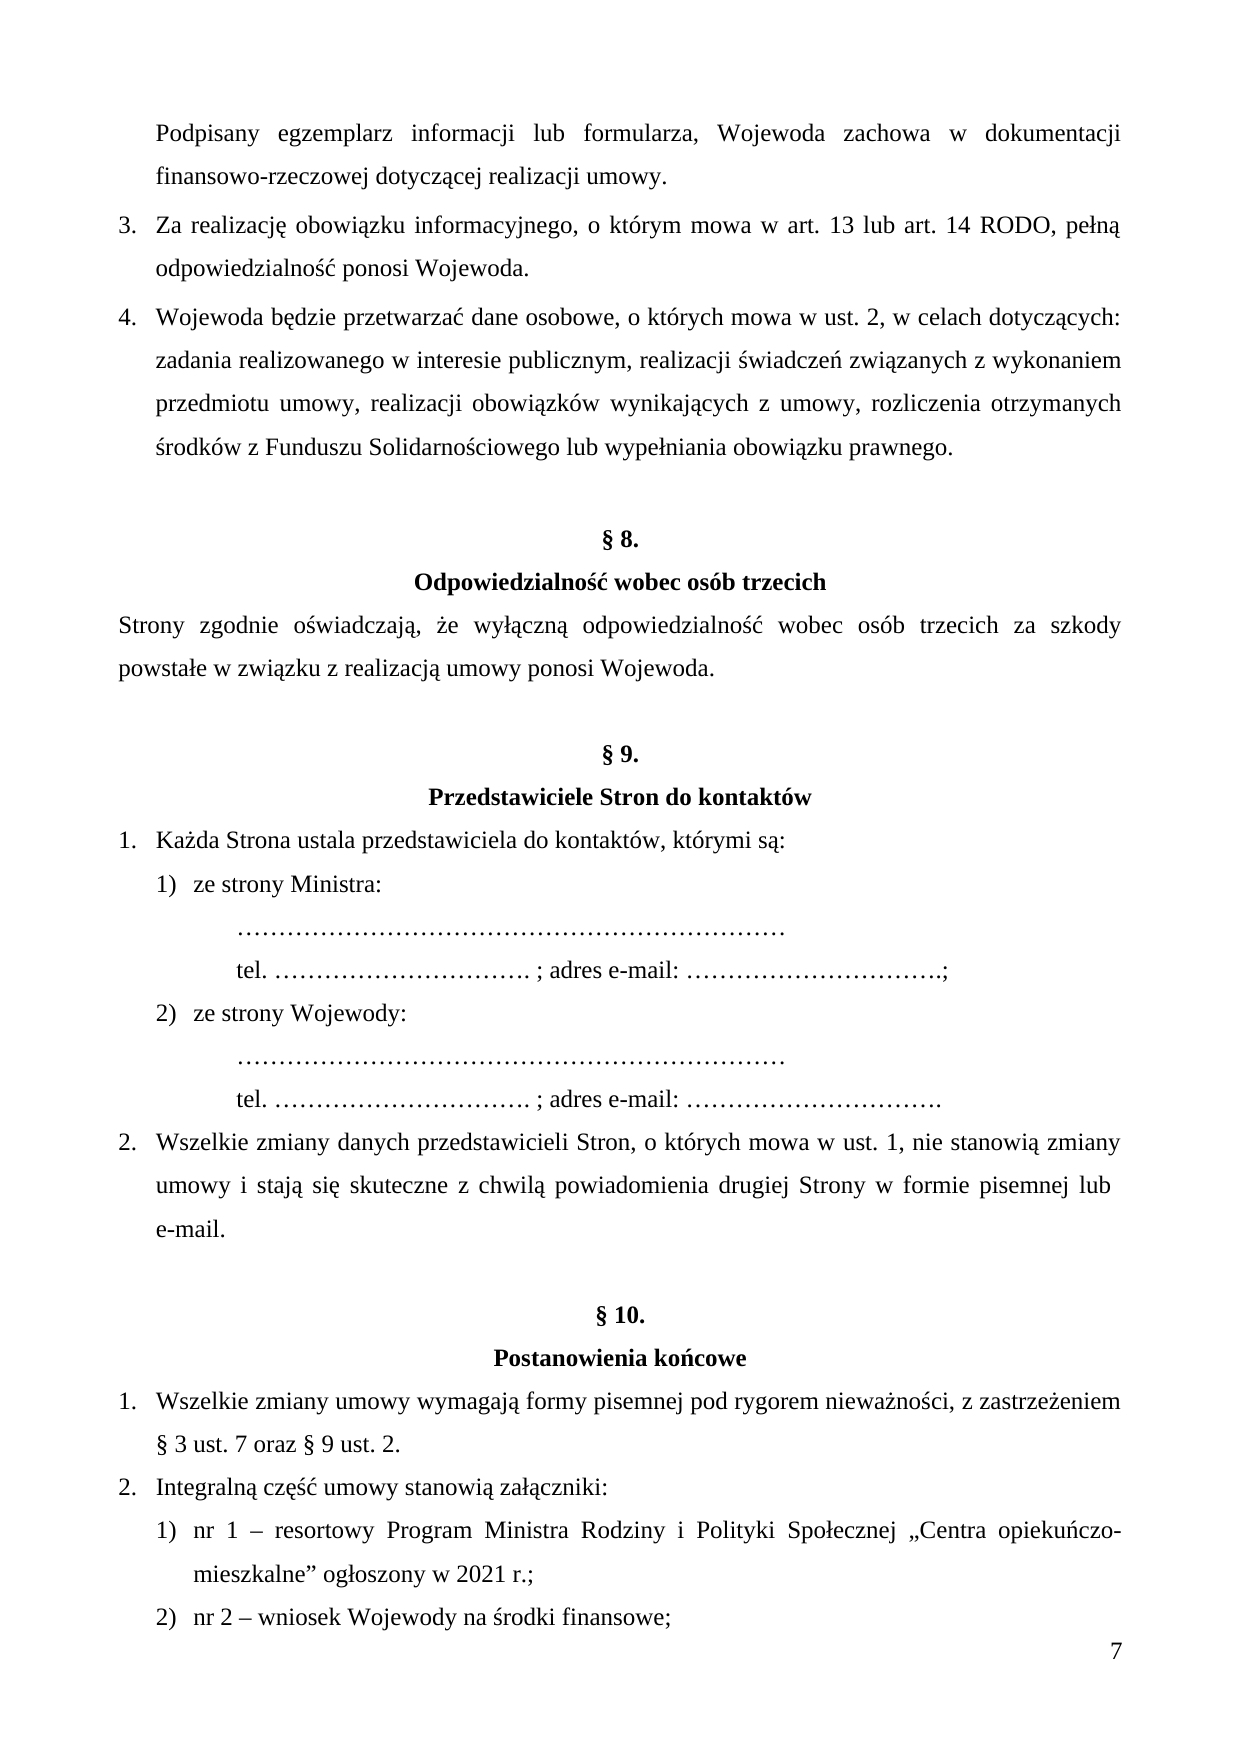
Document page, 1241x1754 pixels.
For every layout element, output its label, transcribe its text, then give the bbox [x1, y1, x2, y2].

list Wojewoda będzie przetwarzać dane osobowe, o których mowa w ust. 2, w celach dotyczących: zadania realizowanego w interesie publicznym, realizacji świadczeń związanych z wykonaniem przedmiotu umowy, realizacji obowiązków wynikających z umowy, rozliczenia otrzymanych środków z Funduszu Solidarnościowego lub wypełniania obowiązku prawnego. [118, 302, 1122, 460]
list Za realizację obowiązku informacyjnego, o którym mowa w art. 13 lub art. 14 RODO, pełną odpowiedzialność ponosi Wojewoda. [118, 210, 1122, 282]
list nr 2 – wniosek Wojewody na środki finansowe; [156, 1602, 1122, 1631]
text Strony zgodnie oświadczają, że wyłączną odpowiedzialność wobec osób trzecich za szkody powstałe w związku z realizacją umowy ponosi Wojewoda. [118, 610, 1122, 682]
text § 8. [118, 524, 1122, 552]
text tel. …………………………. ; adres e-mail: …………………………. [193, 1084, 1122, 1113]
list Integralną część umowy stanowią załączniki: [118, 1472, 1122, 1501]
text ………………………………………………………… [193, 1041, 1122, 1070]
list ze strony Ministra: [156, 869, 1122, 897]
list Wszelkie zmiany umowy wymagają formy pisemnej pod rygorem nieważności, z zastrzeżeniem § 3 ust. 7 oraz § 9 ust. 2. [118, 1386, 1122, 1458]
list Wszelkie zmiany danych przedstawicieli Stron, o których mowa w ust. 1, nie stanowią zmiany umowy i stają się skuteczne z chwilą powiadomienia drugiej Strony w formie pisemnej lub e-mail. [118, 1127, 1122, 1242]
text Postanowienia końcowe [118, 1343, 1122, 1372]
title § 9. [118, 739, 1122, 768]
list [118, 118, 1122, 190]
text Odpowiedzialność wobec osób trzecich [118, 567, 1122, 596]
text ………………………………………………………… [236, 912, 1122, 941]
text tel. …………………………. ; adres e-mail: ………………………….; [236, 955, 1122, 984]
text § 10. [118, 1300, 1122, 1329]
list Każda Strona ustala przedstawiciela do kontaktów, którymi są: [118, 826, 1122, 854]
list ze strony Wojewody: [156, 998, 1122, 1027]
list nr 1 – resortowy Program Ministra Rodziny i Polityki Społecznej „Centra opiekuńczo-mieszkalne” ogłoszony w 2021 r.; [156, 1516, 1122, 1587]
title Przedstawiciele Stron do kontaktów [118, 782, 1122, 811]
